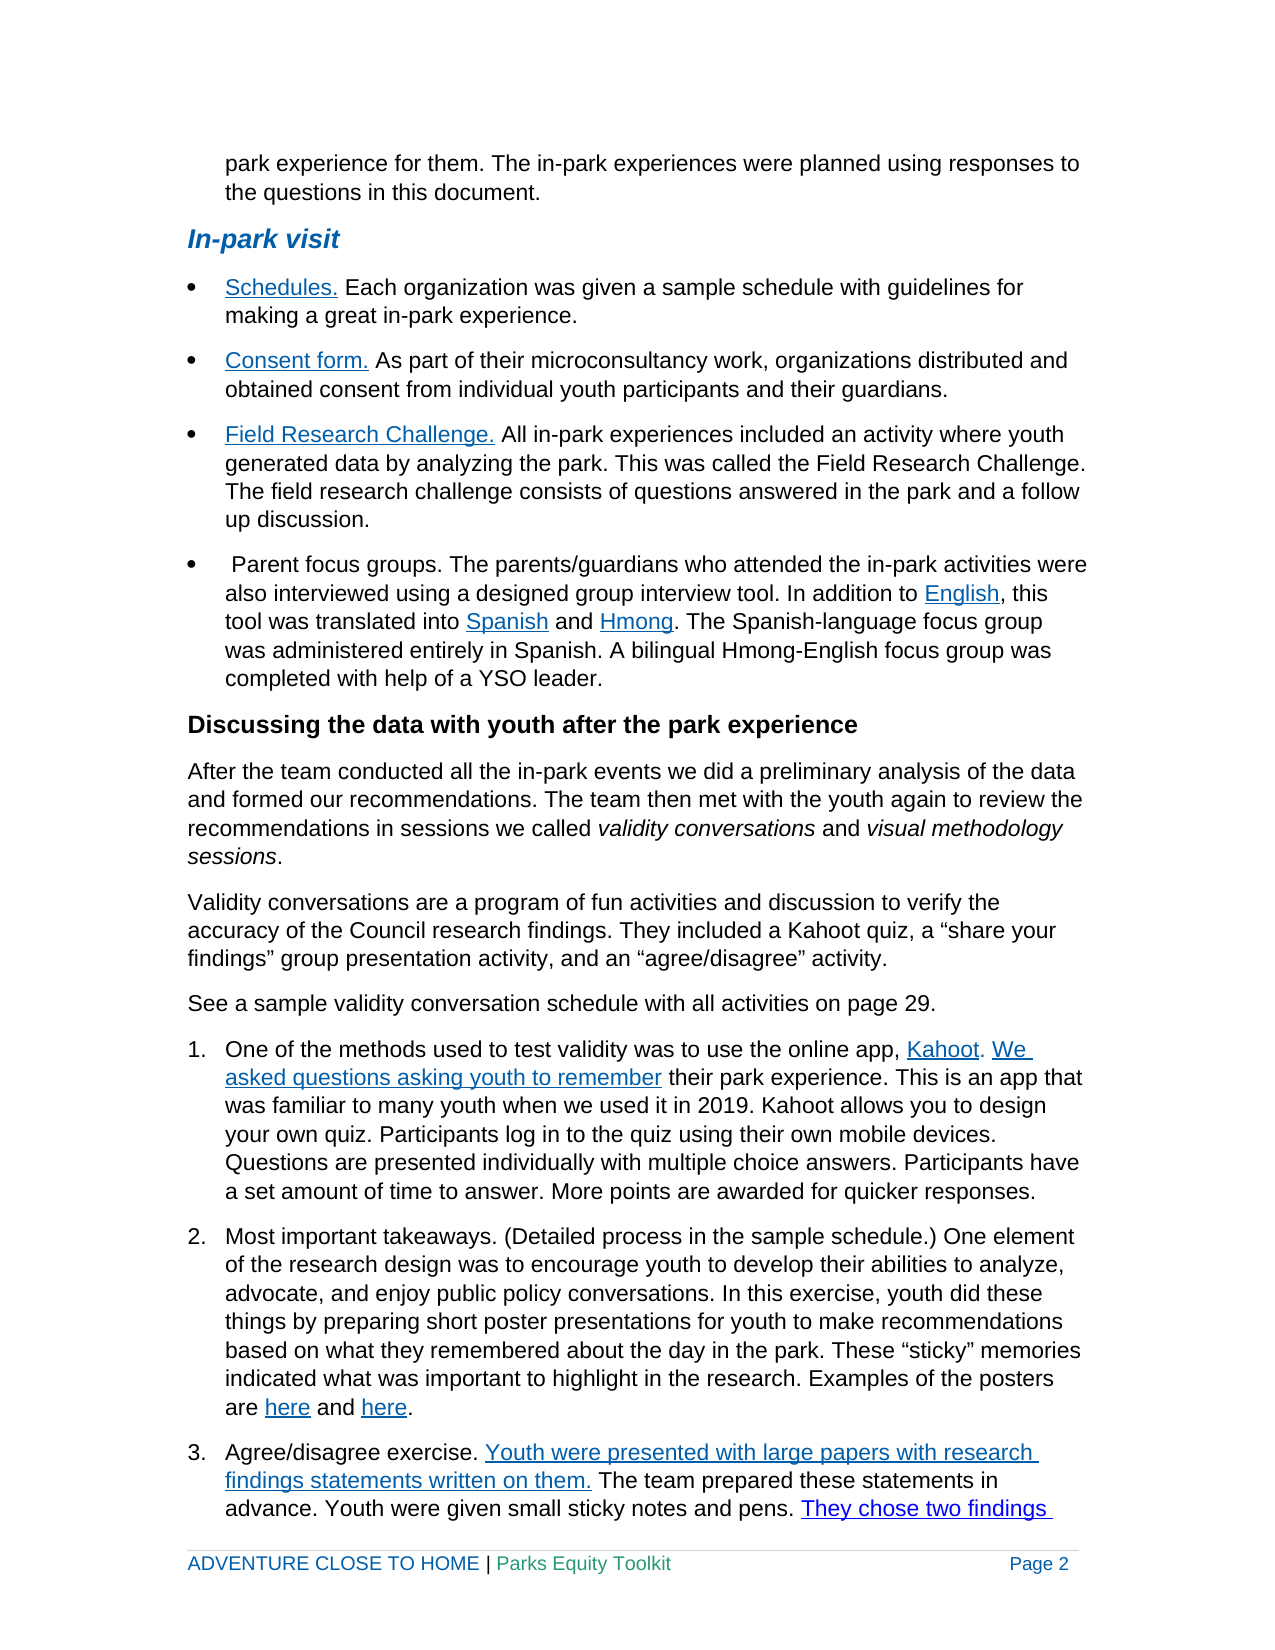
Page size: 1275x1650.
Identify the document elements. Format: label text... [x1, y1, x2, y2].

subtitle In-park visit [187, 223, 1087, 255]
text Discussing the data with youth after the park experience [187, 710, 1087, 739]
list Parent focus groups. The parents/guardians who attended the in-park activities were also interviewed using a designed group interview tool. In addition to English, this tool was translated into Spanish and Hmong. The Spanish-language focus group was administered entirely in Spanish. A bilingual Hmong-English focus group was completed with help of a YSO leader. [187, 551, 1087, 692]
list Schedules. Each organization was given a sample schedule with guidelines for making a great in-park experience. [187, 274, 1087, 329]
text See a sample validity conversation schedule with all activities on page 29. [187, 990, 1087, 1017]
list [187, 1438, 1087, 1522]
text Validity conversations are a program of fun activities and discussion to verify the accuracy of the Council research findings. They included a Kahoot quiz, a “share your findings” group presentation activity, and an “agree/disagree” activity. [187, 888, 1087, 972]
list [187, 150, 1087, 205]
list Field Research Challenge. All in-park experiences included an activity where youth generated data by analyzing the park. This was called the Field Research Challenge. The field research challenge consists of questions answered in the park and a follow up discussion. [187, 421, 1087, 533]
list Most important takeaways. (Detailed process in the sample schedule.) One element of the research design was to encourage youth to develop their abilities to analyze, advocate, and enjoy public policy conversations. In this exercise, youth did these things by preparing short poster presentations for youth to make recommendations based on what they remembered about the day in the park. These “sticky” memories indicated what was important to highlight in the research. Examples of the posters are here and here. [187, 1223, 1087, 1420]
text After the team conducted all the in-park events we did a preliminary analysis of the data and formed our recommendations. The team then met with the youth again to review the recommendations in sessions we called validity conversations and visual methodology sessions. [187, 758, 1087, 870]
list Consent form. As part of their microconsultancy work, organizations distributed and obtained consent from individual youth participants and their guardians. [187, 347, 1087, 402]
list One of the methods used to test validity was to use the online app, Kahoot. We asked questions asking youth to remember their park experience. This is an app that was familiar to many youth when we used it in 2019. Kahoot allows you to design your own quiz. Participants log in to the quiz using their own mobile devices. Questions are presented individually with multiple choice answers. Participants have a set amount of time to answer. More points are awarded for quicker responses. [187, 1036, 1087, 1204]
